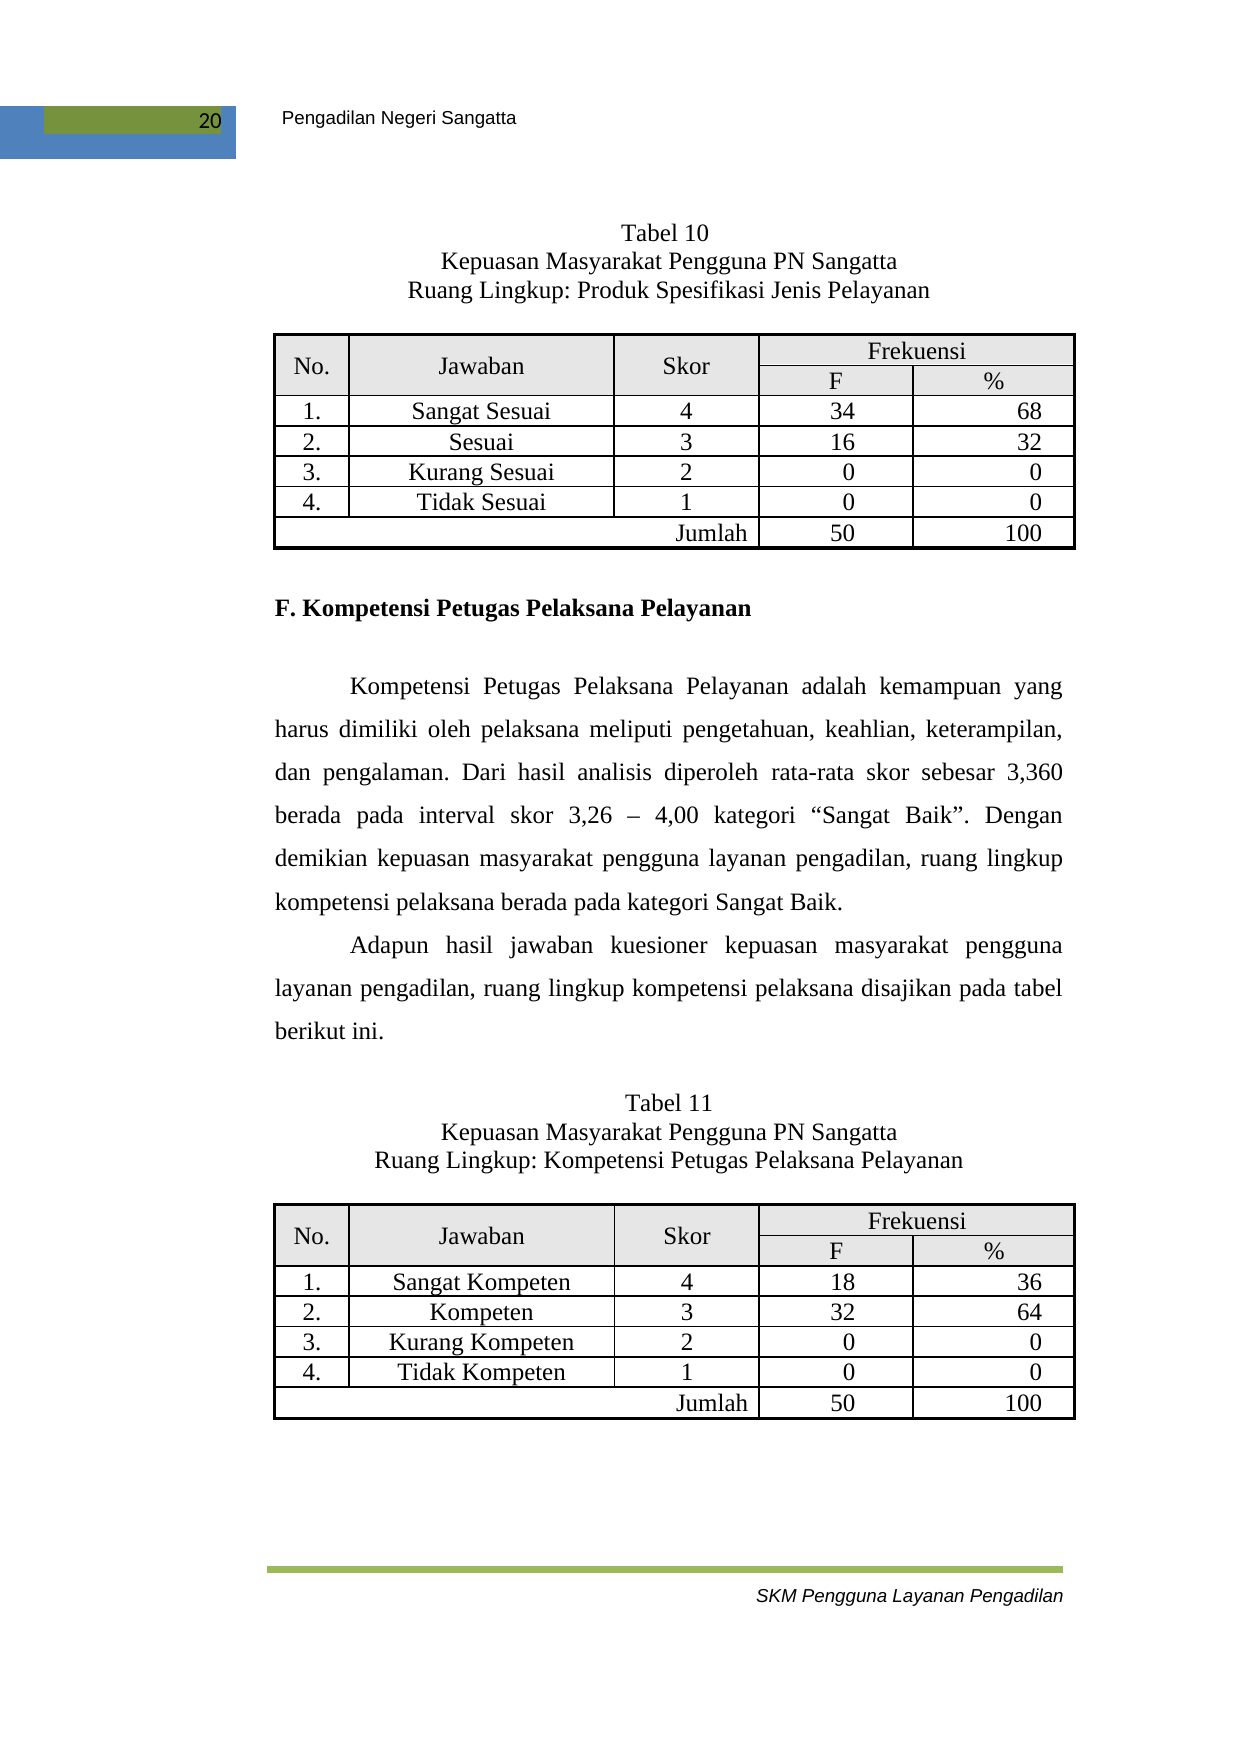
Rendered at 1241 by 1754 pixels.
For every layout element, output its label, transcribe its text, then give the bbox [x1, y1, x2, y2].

table_cell Sangat Kompeten [350, 1267, 614, 1295]
table_cell 0 [914, 1358, 1073, 1386]
table_cell 1. [276, 1267, 348, 1295]
table_cell 36 [914, 1267, 1073, 1295]
table_cell 100 [914, 1388, 1073, 1417]
table_cell 50 [760, 1388, 912, 1417]
table_cell 0 [760, 457, 912, 486]
table_cell 2 [615, 1327, 758, 1356]
table_cell 2 [615, 457, 758, 486]
table_cell Kompeten [350, 1297, 614, 1326]
table_cell 1. [276, 396, 348, 425]
table_header Jawaban [350, 1206, 614, 1265]
subtitle F. Kompetensi Petugas Pelaksana Pelayanan [274, 593, 1063, 621]
table_cell Jumlah [276, 518, 758, 546]
table_cell Kurang Sesuai [350, 457, 613, 486]
table_cell 4 [615, 396, 758, 425]
table_header Skor [615, 336, 758, 395]
list Kepuasan Masyarakat Pengguna PN Sangatta [274, 246, 1063, 275]
table_cell 18 [760, 1267, 912, 1295]
table_header Jawaban [350, 336, 613, 395]
table_cell Sesuai [350, 427, 613, 455]
table_header Frekuensi [760, 336, 1073, 364]
table_cell 32 [760, 1297, 912, 1326]
table_cell Kurang Kompeten [350, 1327, 614, 1356]
table_cell 34 [760, 396, 912, 425]
table_cell Jumlah [276, 1388, 758, 1417]
table_cell 0 [760, 1358, 912, 1386]
table_cell Tidak Sesuai [350, 487, 613, 516]
text Tabel 10 [267, 218, 1063, 246]
table_header Skor [615, 1206, 758, 1265]
table_cell Sangat Sesuai [350, 396, 613, 425]
table_header Frekuensi [760, 1206, 1073, 1235]
table_cell 100 [914, 518, 1073, 546]
table_cell 4 [615, 1267, 758, 1295]
table_cell Tidak Kompeten [350, 1358, 614, 1386]
table_cell % [914, 1236, 1073, 1265]
list Ruang Lingkup: Kompetensi Petugas Pelaksana Pelayanan [274, 1145, 1063, 1174]
table_cell 4. [276, 487, 348, 516]
table_cell 0 [760, 487, 912, 516]
table_cell 3 [615, 427, 758, 455]
table_cell 2. [276, 427, 348, 455]
table_cell 3 [615, 1297, 758, 1326]
table_cell 3. [276, 1327, 348, 1356]
table_cell 0 [914, 487, 1073, 516]
table_cell 2. [276, 1297, 348, 1326]
list Kepuasan Masyarakat Pengguna PN Sangatta [274, 1117, 1063, 1145]
table_cell 16 [760, 427, 912, 455]
list Tabel 11 [274, 1088, 1063, 1117]
table_cell 1 [615, 1358, 758, 1386]
table_header No. [276, 336, 348, 395]
table_header No. [276, 1206, 348, 1265]
table_cell 1 [615, 487, 758, 516]
table_cell 3. [276, 457, 348, 486]
table_cell 32 [914, 427, 1073, 455]
table_cell % [914, 366, 1073, 395]
list Ruang Lingkup: Produk Spesifikasi Jenis Pelayanan [274, 275, 1063, 304]
text Kompetensi Petugas Pelaksana Pelayanan adalah kemampuan yang harus dimiliki oleh pelaksana meliputi pengetahuan, keahlian, keterampilan, dan pengalaman. Dari hasil analisis diperoleh rata-rata skor sebesar 3,360 berada pada interval skor 3,26 – 4,00 kategori “Sangat Baik”. Dengan demikian kepuasan masyarakat pengguna layanan pengadilan, ruang lingkup kompetensi pelaksana berada pada kategori Sangat Baik. [274, 671, 1063, 915]
table_cell 0 [914, 1327, 1073, 1356]
table_cell F [760, 1236, 912, 1265]
table_cell F [760, 366, 912, 395]
table_cell 50 [760, 518, 912, 546]
table_cell 4. [276, 1358, 348, 1386]
table_cell 68 [914, 396, 1073, 425]
list Adapun hasil jawaban kuesioner kepuasan masyarakat pengguna layanan pengadilan, ruang lingkup kompetensi pelaksana disajikan pada tabel berikut ini. [274, 930, 1063, 1045]
table_cell 0 [914, 457, 1073, 486]
table_cell 64 [914, 1297, 1073, 1326]
table_cell 0 [760, 1327, 912, 1356]
